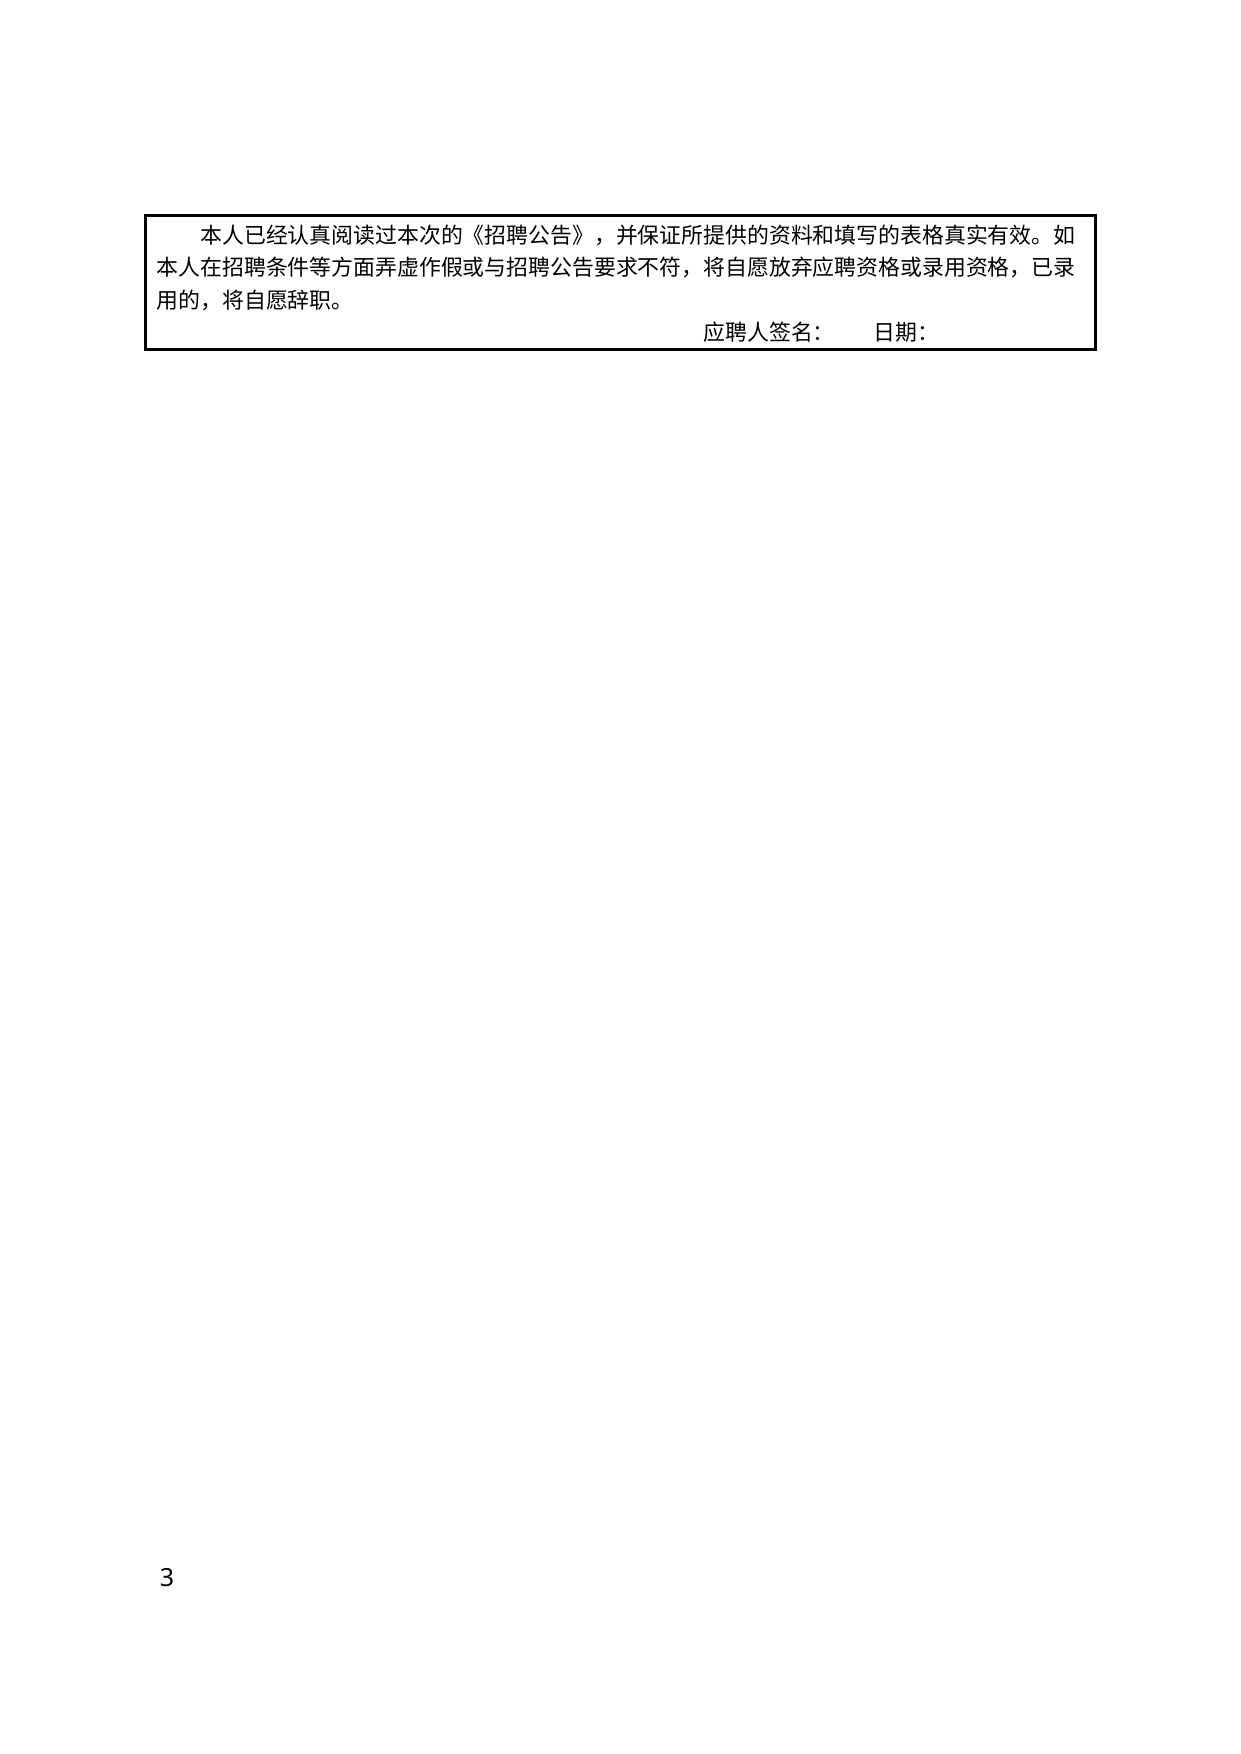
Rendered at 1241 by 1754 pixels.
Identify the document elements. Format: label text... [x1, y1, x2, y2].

table_cell 本人已经认真阅读过本次的《招聘公告》，并保证所提供的资料和填写的表格真实有效。如本人在招聘条件等方面弄虚作假或与招聘公告要求不符，将自愿放弃应聘资格或录用资格，已录用的，将自愿辞职。 应聘人签名： 日期： [147, 217, 1094, 348]
